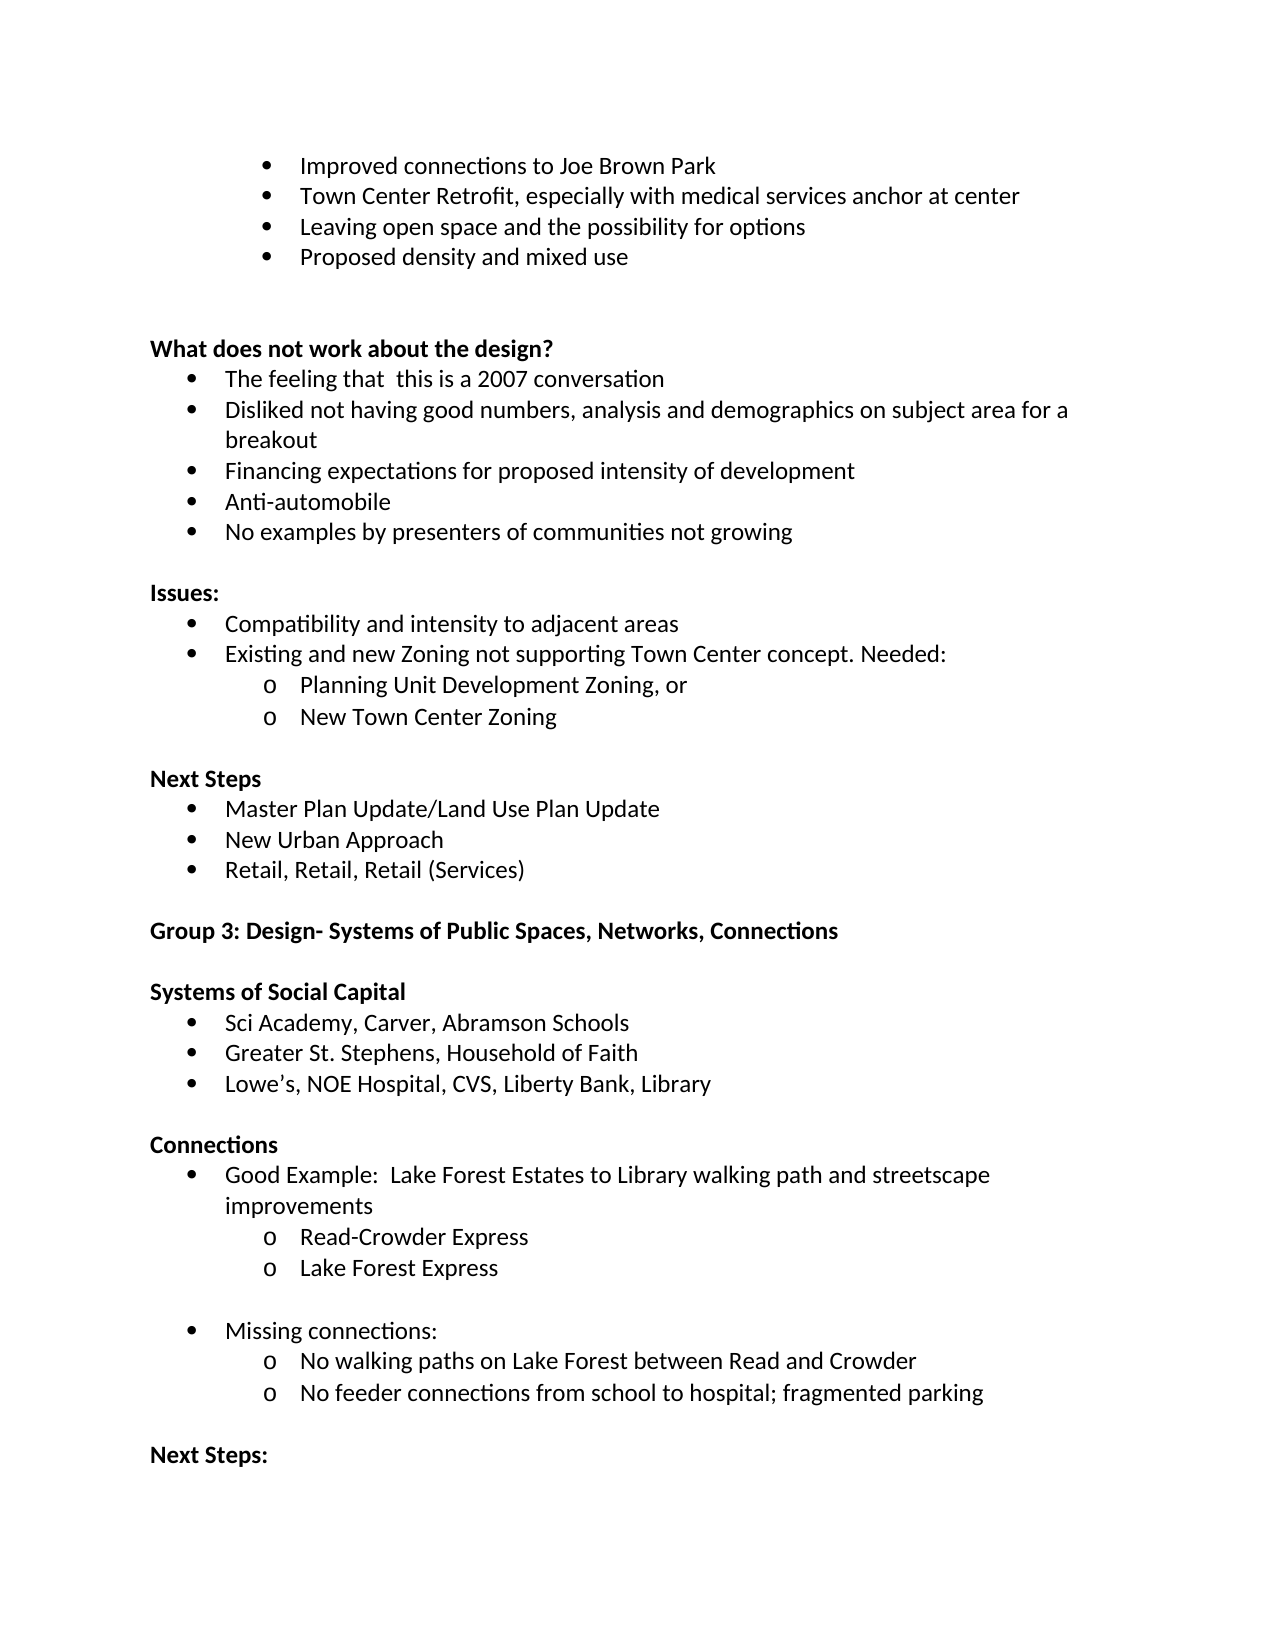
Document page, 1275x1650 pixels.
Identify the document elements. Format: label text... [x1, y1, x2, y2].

list Master Plan Update/Land Use Plan Update [187, 793, 1125, 824]
text Connections [150, 1129, 1125, 1160]
list Improved connections to Joe Brown Park [262, 150, 1125, 181]
list Anti-automobile [187, 486, 1125, 516]
list New Town Center Zoning [262, 701, 1125, 732]
list Sci Academy, Carver, Abramson Schools [187, 1007, 1125, 1038]
text Next Steps [150, 763, 1125, 793]
list Missing connections: [187, 1315, 1125, 1345]
list Retail, Retail, Retail (Services) [187, 854, 1125, 885]
text What does not work about the design? [150, 333, 1125, 364]
text Issues: [150, 577, 1125, 608]
list Lake Forest Express [262, 1252, 1125, 1284]
list Lowe’s, NOE Hospital, CVS, Liberty Bank, Library [187, 1068, 1125, 1099]
list New Urban Approach [187, 824, 1125, 854]
list Greater St. Stephens, Household of Faith [187, 1038, 1125, 1068]
list Financing expectations for proposed intensity of development [187, 455, 1125, 486]
text Systems of Social Capital [150, 977, 1125, 1007]
list No walking paths on Lake Forest between Read and Crowder [262, 1345, 1125, 1377]
text Next Steps: [150, 1439, 1125, 1470]
text Group 3: Design- Systems of Public Spaces, Networks, Connections [150, 916, 1125, 946]
list Read-Crowder Express [262, 1221, 1125, 1252]
list Disliked not having good numbers, analysis and demographics on subject area for a breakout [187, 394, 1125, 455]
list Good Example: Lake Forest Estates to Library walking path and streetscape improvements [187, 1160, 1125, 1221]
list Planning Unit Development Zoning, or [262, 669, 1125, 701]
list No examples by presenters of communities not growing [187, 516, 1125, 547]
list The feeling that this is a 2007 conversation [187, 364, 1125, 394]
list No feeder connections from school to hospital; fragmented parking [262, 1377, 1125, 1409]
list Existing and new Zoning not supporting Town Center concept. Needed: [187, 638, 1125, 669]
list Proposed density and mixed use [262, 242, 1125, 272]
list Town Center Retrofit, especially with medical services anchor at center [262, 181, 1125, 211]
list Leaving open space and the possibility for options [262, 211, 1125, 242]
list Compatibility and intensity to adjacent areas [187, 608, 1125, 638]
